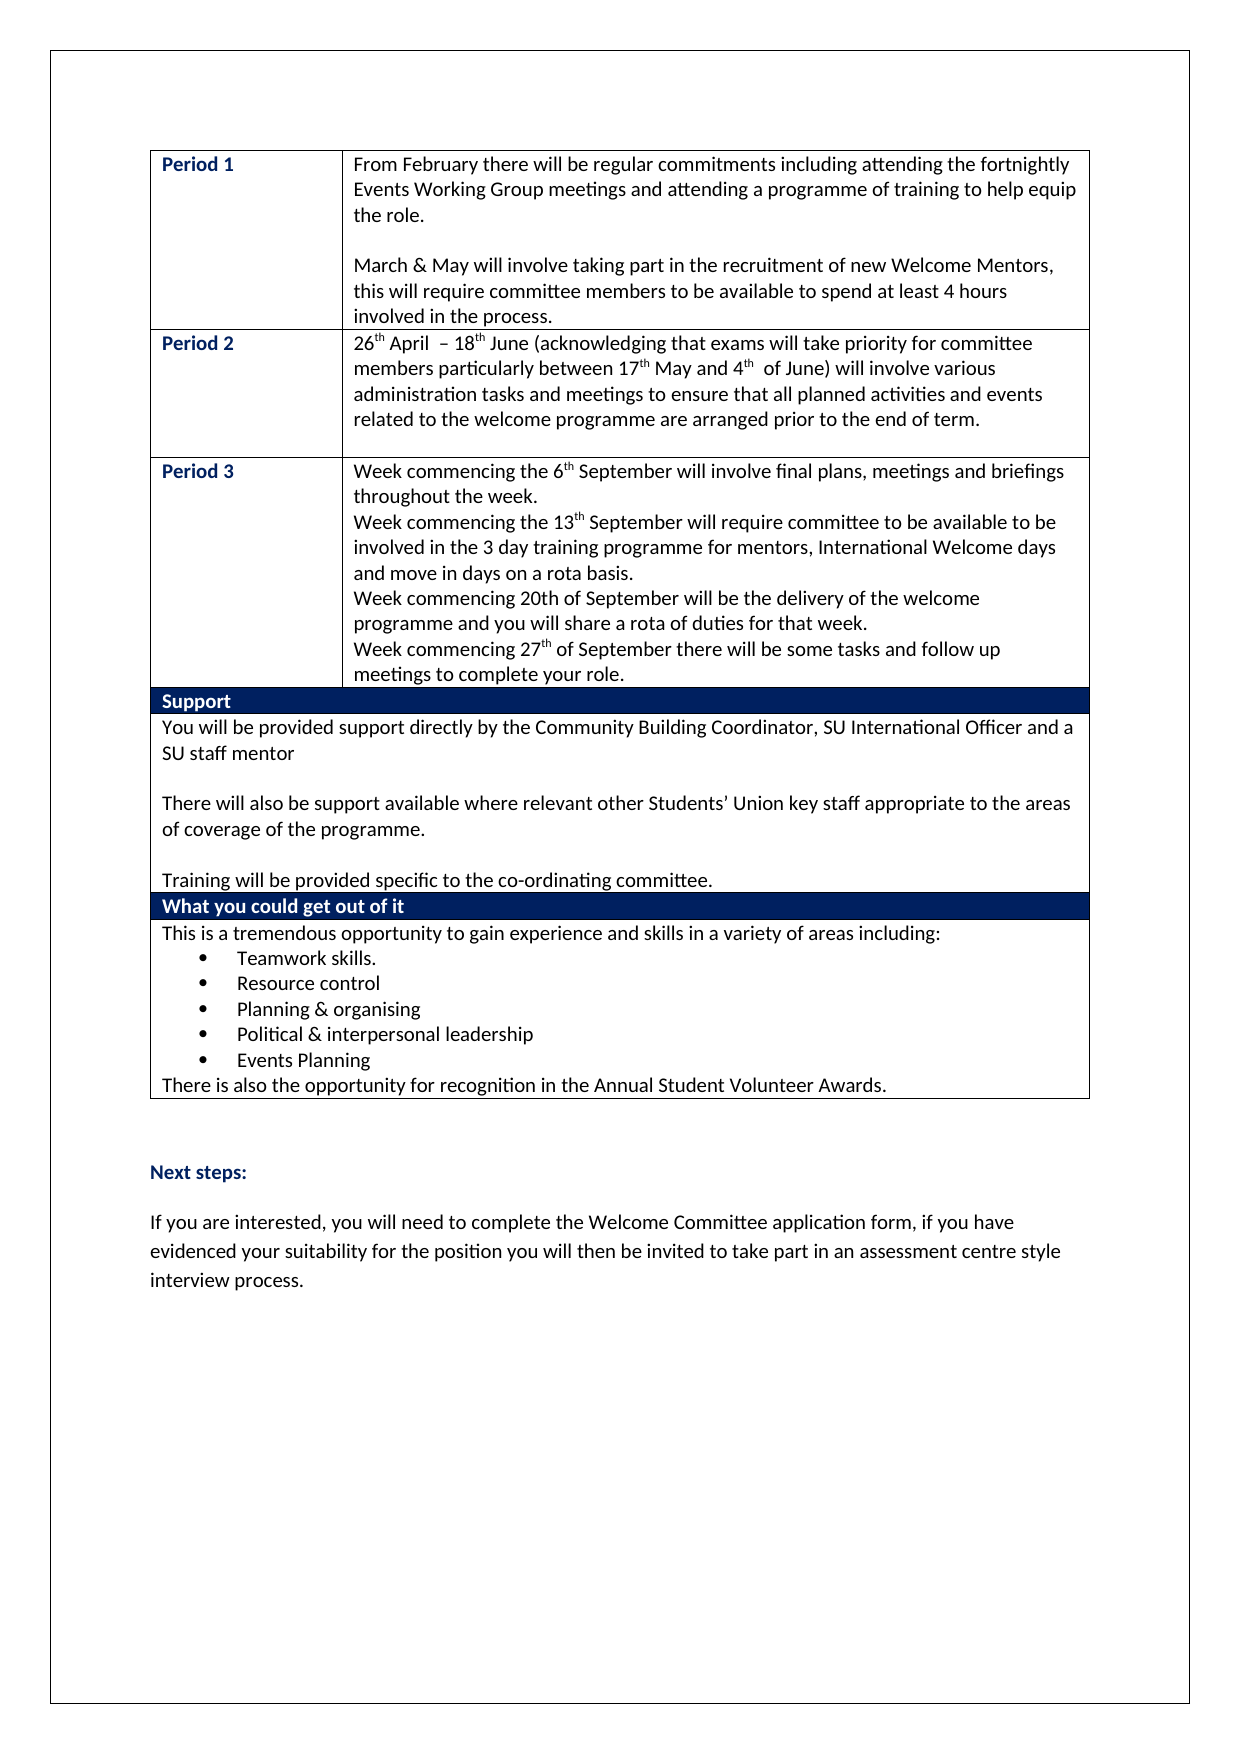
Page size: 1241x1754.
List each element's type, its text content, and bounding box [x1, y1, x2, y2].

table_cell From February there will be regular commitments including attending the fortnightly Events Working Group meetings and attending a programme of training to help equip the role. March & May will involve taking part in the recruitment of new Welcome Mentors, this will require committee members to be available to spend at least 4 hours involved in the process. [343, 151, 1089, 329]
table_cell You will be provided support directly by the Community Building Coordinator, SU International Officer and a SU staff mentor There will also be support available where relevant other Students’ Union key staff appropriate to the areas of coverage of the programme. Training will be provided specific to the co-ordinating committee. [151, 714, 1089, 892]
table_cell Period 2 [151, 330, 342, 457]
table_cell Support [151, 688, 1089, 713]
table_cell 26th April – 18th June (acknowledging that exams will take priority for committee members particularly between 17th May and 4th of June) will involve various administration tasks and meetings to ensure that all planned activities and events related to the welcome programme are arranged prior to the end of term. [343, 330, 1089, 457]
table_cell Period 1 [151, 151, 342, 329]
text If you are interested, you will need to complete the Welcome Committee application form, if you have evidenced your suitability for the position you will then be invited to take part in an assessment centre style interview process. [150, 1209, 1090, 1293]
table_cell Week commencing the 6th September will involve final plans, meetings and briefings throughout the week. Week commencing the 13th September will require committee to be available to be involved in the 3 day training programme for mentors, International Welcome days and move in days on a rota basis. Week commencing 20th of September will be the delivery of the welcome programme and you will share a rota of duties for that week. Week commencing 27th of September there will be some tasks and follow up meetings to complete your role. [343, 458, 1089, 687]
table_cell This is a tremendous opportunity to gain experience and skills in a variety of areas including: Teamwork skills. Resource control Planning & organising Political & interpersonal leadership Events Planning There is also the opportunity for recognition in the Annual Student Volunteer Awards. [151, 920, 1089, 1098]
text Next steps: [150, 1159, 1090, 1184]
table_cell What you could get out of it [151, 893, 1089, 919]
table_cell Period 3 [151, 458, 342, 687]
